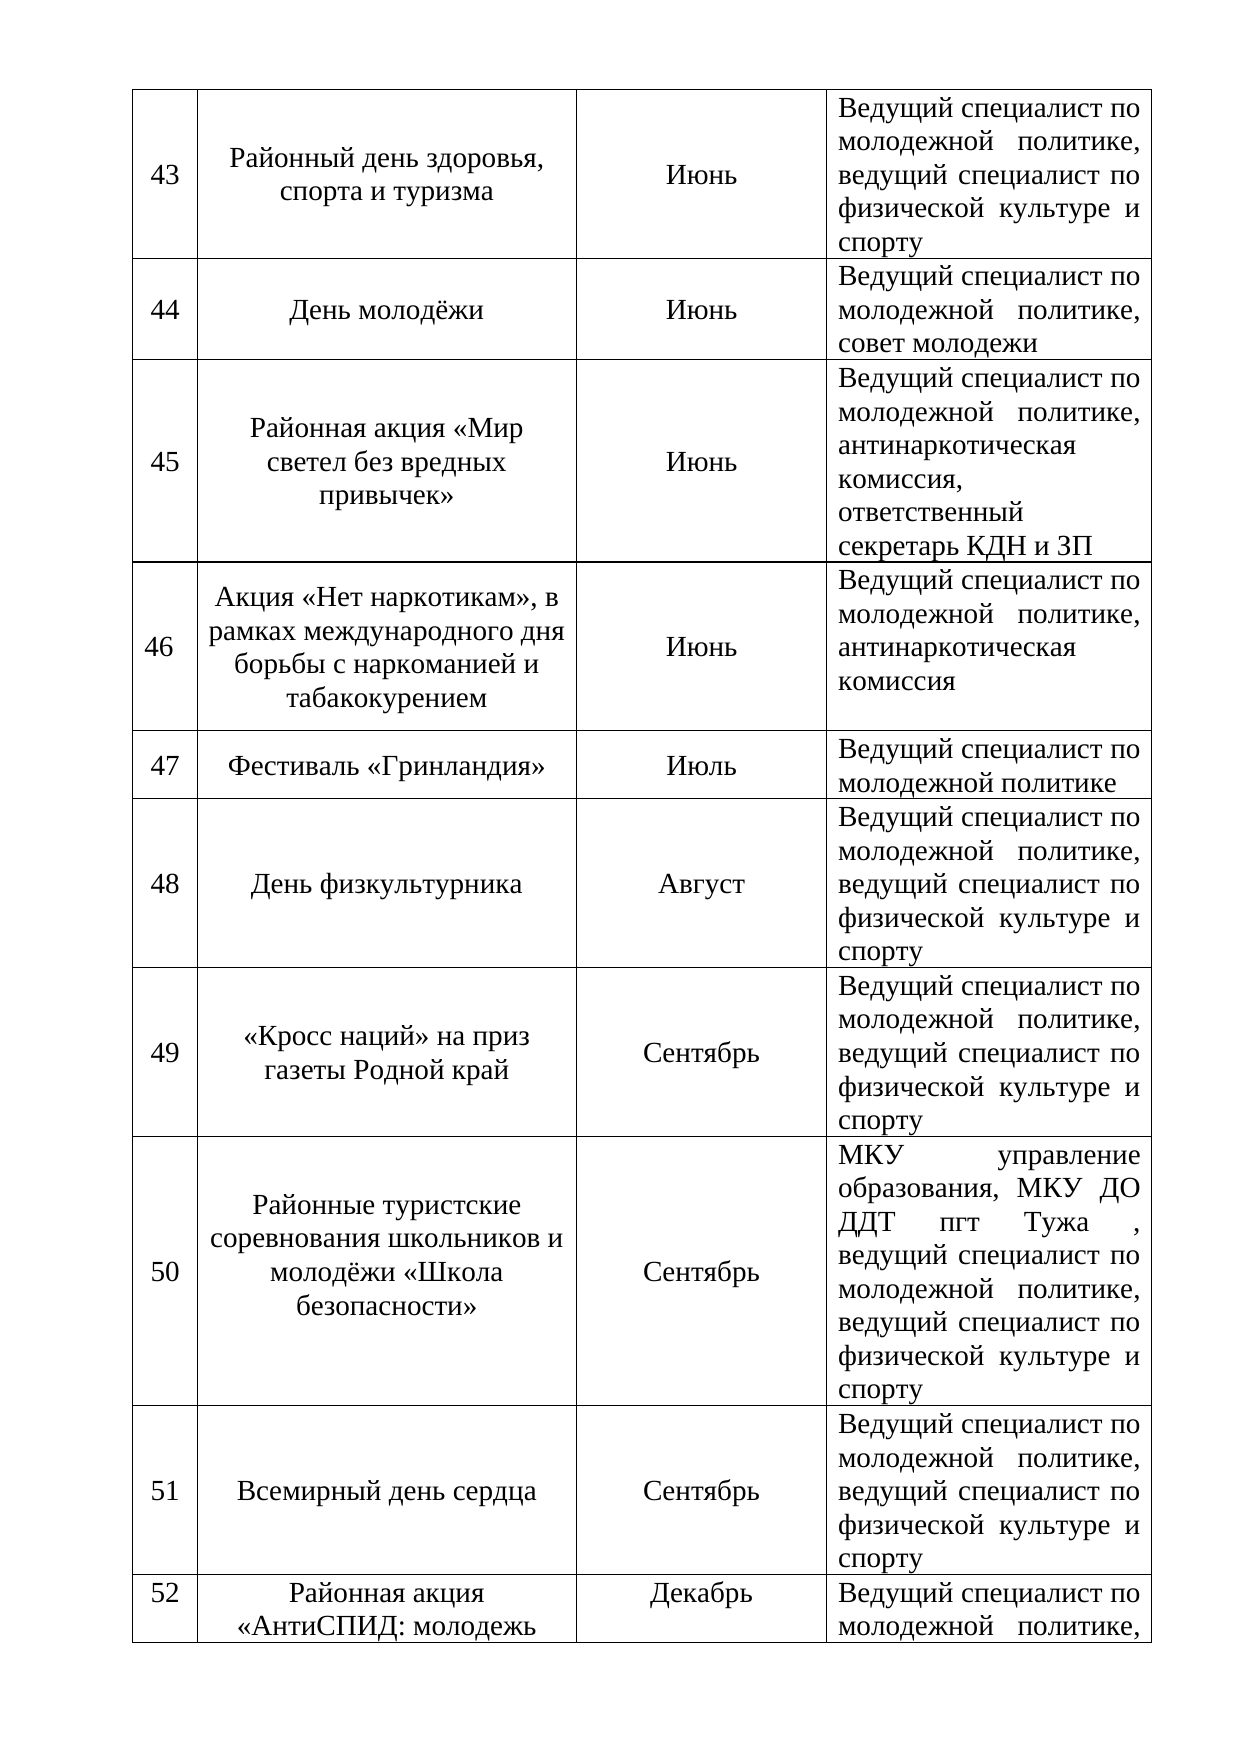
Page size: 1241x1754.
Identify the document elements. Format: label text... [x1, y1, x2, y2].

table_cell 44 [133, 259, 197, 359]
table_cell 49 [133, 968, 197, 1136]
table_cell 51 [133, 1406, 197, 1574]
table_cell Ведущий специалист по молодежной политике [827, 731, 1151, 798]
table_cell 47 [133, 731, 197, 798]
table_cell Август [577, 799, 826, 967]
table_cell Июль [577, 731, 826, 798]
table_cell 48 [133, 799, 197, 967]
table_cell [827, 90, 1151, 257]
table_cell 46 [133, 563, 197, 730]
table_cell Ведущий специалист по молодежной политике, антинаркотическая комиссия [827, 563, 1151, 730]
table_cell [198, 1575, 576, 1642]
table_cell Сентябрь [577, 968, 826, 1136]
table_cell Ведущий специалист по молодежной политике, антинаркотическая комиссия, ответственный секретарь КДН и ЗП [827, 360, 1151, 561]
table_cell 50 [133, 1137, 197, 1405]
table_cell Акция «Нет наркотикам», в рамках международного дня борьбы с наркоманией и табакокурением [198, 563, 576, 730]
table_cell 43 [133, 90, 197, 257]
table_cell Фестиваль «Гринландия» [198, 731, 576, 798]
table_cell Районные туристские соревнования школьников и молодёжи «Школа безопасности» [198, 1137, 576, 1405]
table_cell 52 [133, 1575, 197, 1642]
table_cell Сентябрь [577, 1137, 826, 1405]
table_cell Июнь [577, 90, 826, 257]
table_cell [827, 1575, 1151, 1642]
table_cell Всемирный день сердца [198, 1406, 576, 1574]
table_cell День молодёжи [198, 259, 576, 359]
table_cell Ведущий специалист по молодежной политике, ведущий специалист по физической культуре и спорту [827, 1406, 1151, 1574]
table_cell Ведущий специалист по молодежной политике, совет молодежи [827, 259, 1151, 359]
table_cell Июнь [577, 259, 826, 359]
table_cell Июнь [577, 360, 826, 561]
table_cell Ведущий специалист по молодежной политике, ведущий специалист по физической культуре и спорту [827, 799, 1151, 967]
table_cell День физкультурника [198, 799, 576, 967]
table_cell Районный день здоровья, спорта и туризма [198, 90, 576, 257]
table_cell МКУ управление образования, МКУ ДО ДДТ пгт Тужа , ведущий специалист по молодежной политике, ведущий специалист по физической культуре и спорту [827, 1137, 1151, 1405]
table_cell Сентябрь [577, 1406, 826, 1574]
table_cell Декабрь [577, 1575, 826, 1642]
table_cell 45 [133, 360, 197, 561]
table_cell Ведущий специалист по молодежной политике, ведущий специалист по физической культуре и спорту [827, 968, 1151, 1136]
table_cell Июнь [577, 563, 826, 730]
table_cell Районная акция «Мир светел без вредных привычек» [198, 360, 576, 561]
table_cell «Кросс наций» на приз газеты Родной край [198, 968, 576, 1136]
